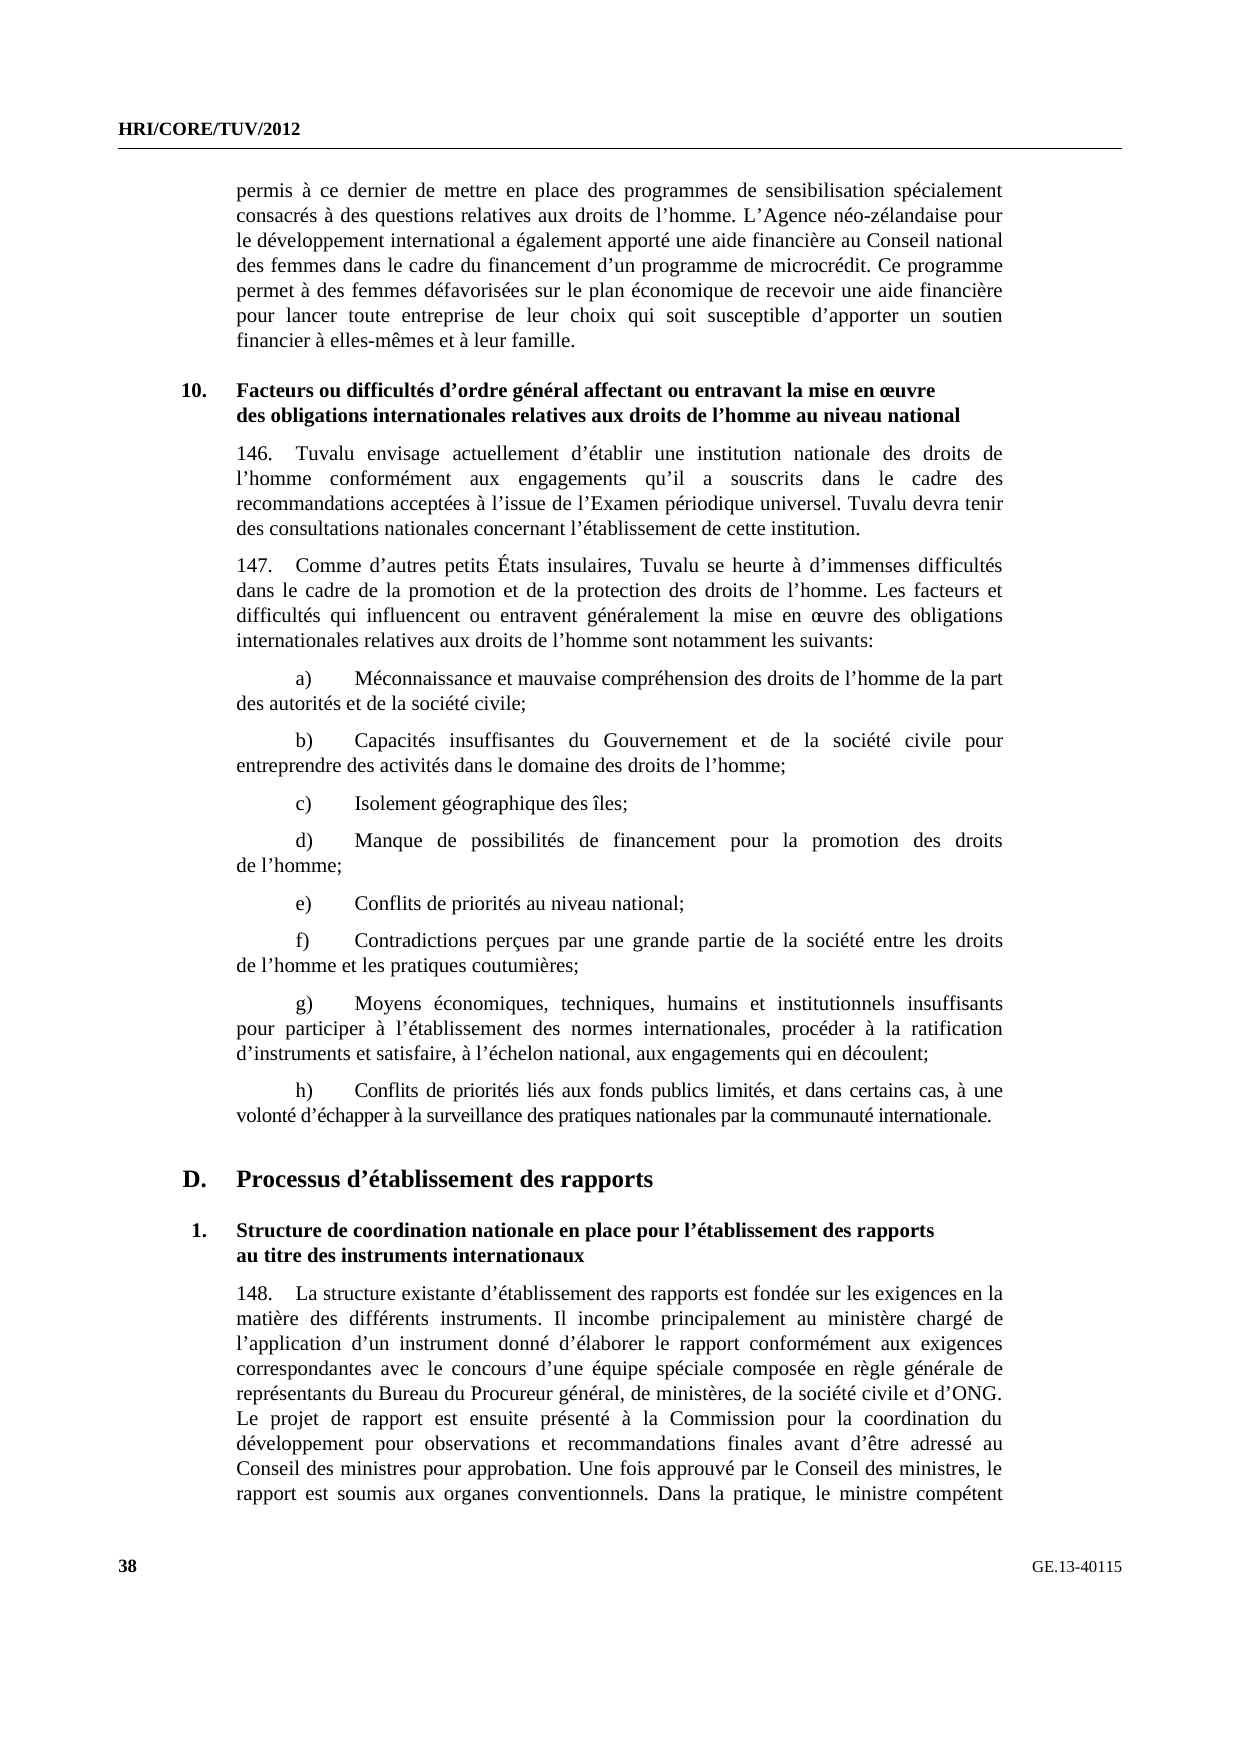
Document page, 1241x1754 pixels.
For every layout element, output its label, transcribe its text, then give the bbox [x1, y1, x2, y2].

text 147. Comme d’autres petits États insulaires, Tuvalu se heurte à d’immenses difficultés dans le cadre de la promotion et de la protection des droits de l’homme. Les facteurs et difficultés qui influencent ou entravent généralement la mise en œuvre des obligations internationales relatives aux droits de l’homme sont notamment les suivants: [236, 552, 1004, 652]
text f) Contradictions perçues par une grande partie de la société entre les droits de l’homme et les pratiques coutumières; [236, 927, 1004, 977]
text b) Capacités insuffisantes du Gouvernement et de la société civile pour entreprendre des activités dans le domaine des droits de l’homme; [236, 727, 1004, 777]
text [236, 1280, 1004, 1505]
text 10. Facteurs ou difficultés d’ordre général affectant ou entravant la mise en œuvre des obligations internationales relatives aux droits de l’homme au niveau national [118, 377, 1004, 427]
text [236, 177, 1004, 352]
text c) Isolement géographique des îles; [236, 790, 1004, 815]
text D. Processus d’établissement des rapports [118, 1165, 1004, 1193]
text 146. Tuvalu envisage actuellement d’établir une institution nationale des droits de l’homme conformément aux engagements qu’il a souscrits dans le cadre des recommandations acceptées à l’issue de l’Examen périodique universel. Tuvalu devra tenir des consultations nationales concernant l’établissement de cette institution. [236, 440, 1004, 540]
text d) Manque de possibilités de financement pour la promotion des droits de l’homme; [236, 827, 1004, 877]
text 1. Structure de coordination nationale en place pour l’établissement des rapports au titre des instruments internationaux [118, 1218, 1004, 1268]
text e) Conflits de priorités au niveau national; [236, 890, 1004, 915]
text h) Conflits de priorités liés aux fonds publics limités, et dans certains cas, à une volonté d’échapper à la surveillance des pratiques nationales par la communauté internationale. [236, 1077, 1004, 1127]
text a) Méconnaissance et mauvaise compréhension des droits de l’homme de la part des autorités et de la société civile; [236, 665, 1004, 715]
text g) Moyens économiques, techniques, humains et institutionnels insuffisants pour participer à l’établissement des normes internationales, procéder à la ratification d’instruments et satisfaire, à l’échelon national, aux engagements qui en découlent; [236, 990, 1004, 1065]
